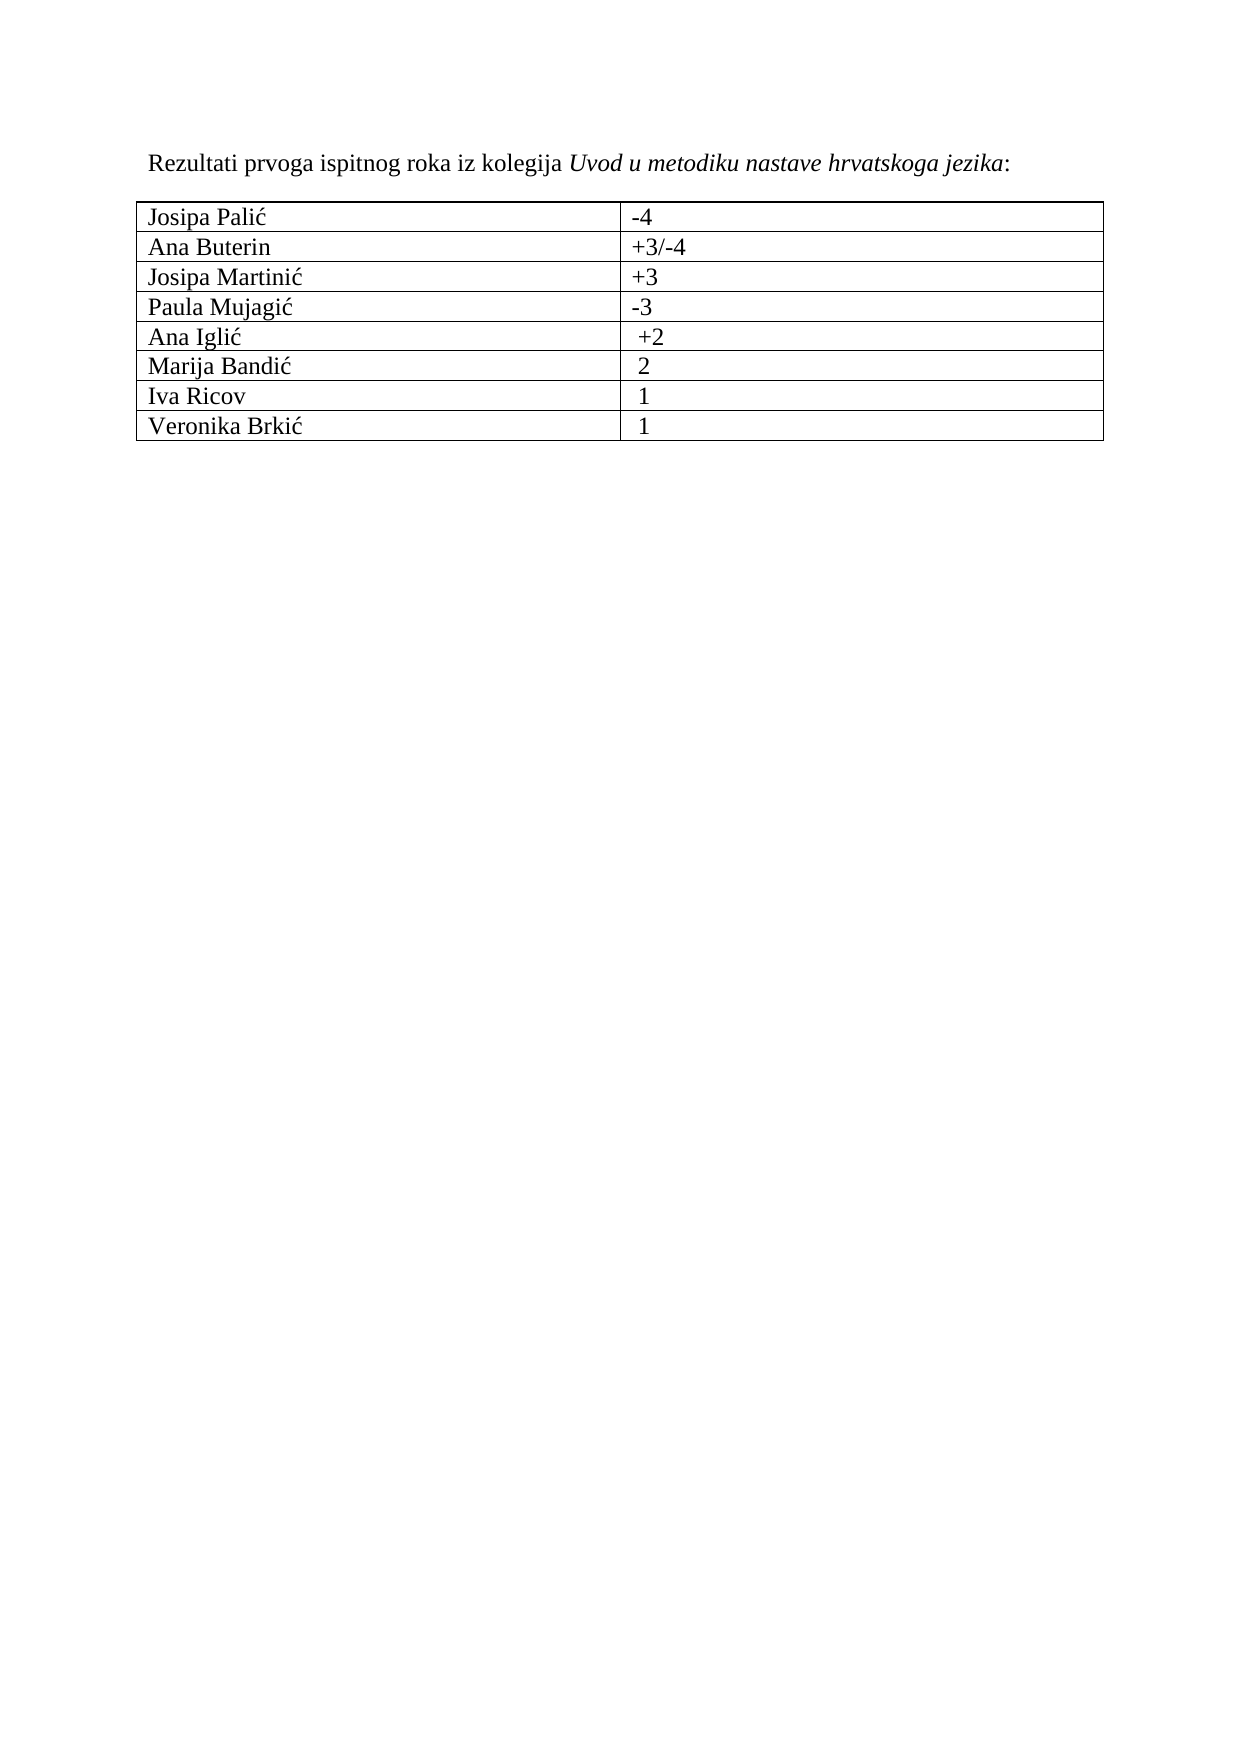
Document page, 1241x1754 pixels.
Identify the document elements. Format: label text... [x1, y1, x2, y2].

table_cell Iva Ricov [137, 381, 620, 410]
table_header Josipa Palić [137, 203, 620, 231]
table_cell Veronika Brkić [137, 411, 620, 440]
table_cell +3/-4 [621, 232, 1103, 261]
table_cell 2 [621, 351, 1103, 380]
table_cell Ana Iglić [137, 322, 620, 350]
table_cell +2 [621, 322, 1103, 350]
table_cell -3 [621, 292, 1103, 321]
table_cell 1 [621, 381, 1103, 410]
table_cell +3 [621, 262, 1103, 291]
table_cell Paula Mujagić [137, 292, 620, 321]
table_cell Marija Bandić [137, 351, 620, 380]
table_header -4 [621, 203, 1103, 231]
text Rezultati prvoga ispitnog roka iz kolegija Uvod u metodiku nastave hrvatskoga jezika: [148, 148, 1093, 176]
table_cell Josipa Martinić [137, 262, 620, 291]
table_cell 1 [621, 411, 1103, 440]
table_cell Ana Buterin [137, 232, 620, 261]
